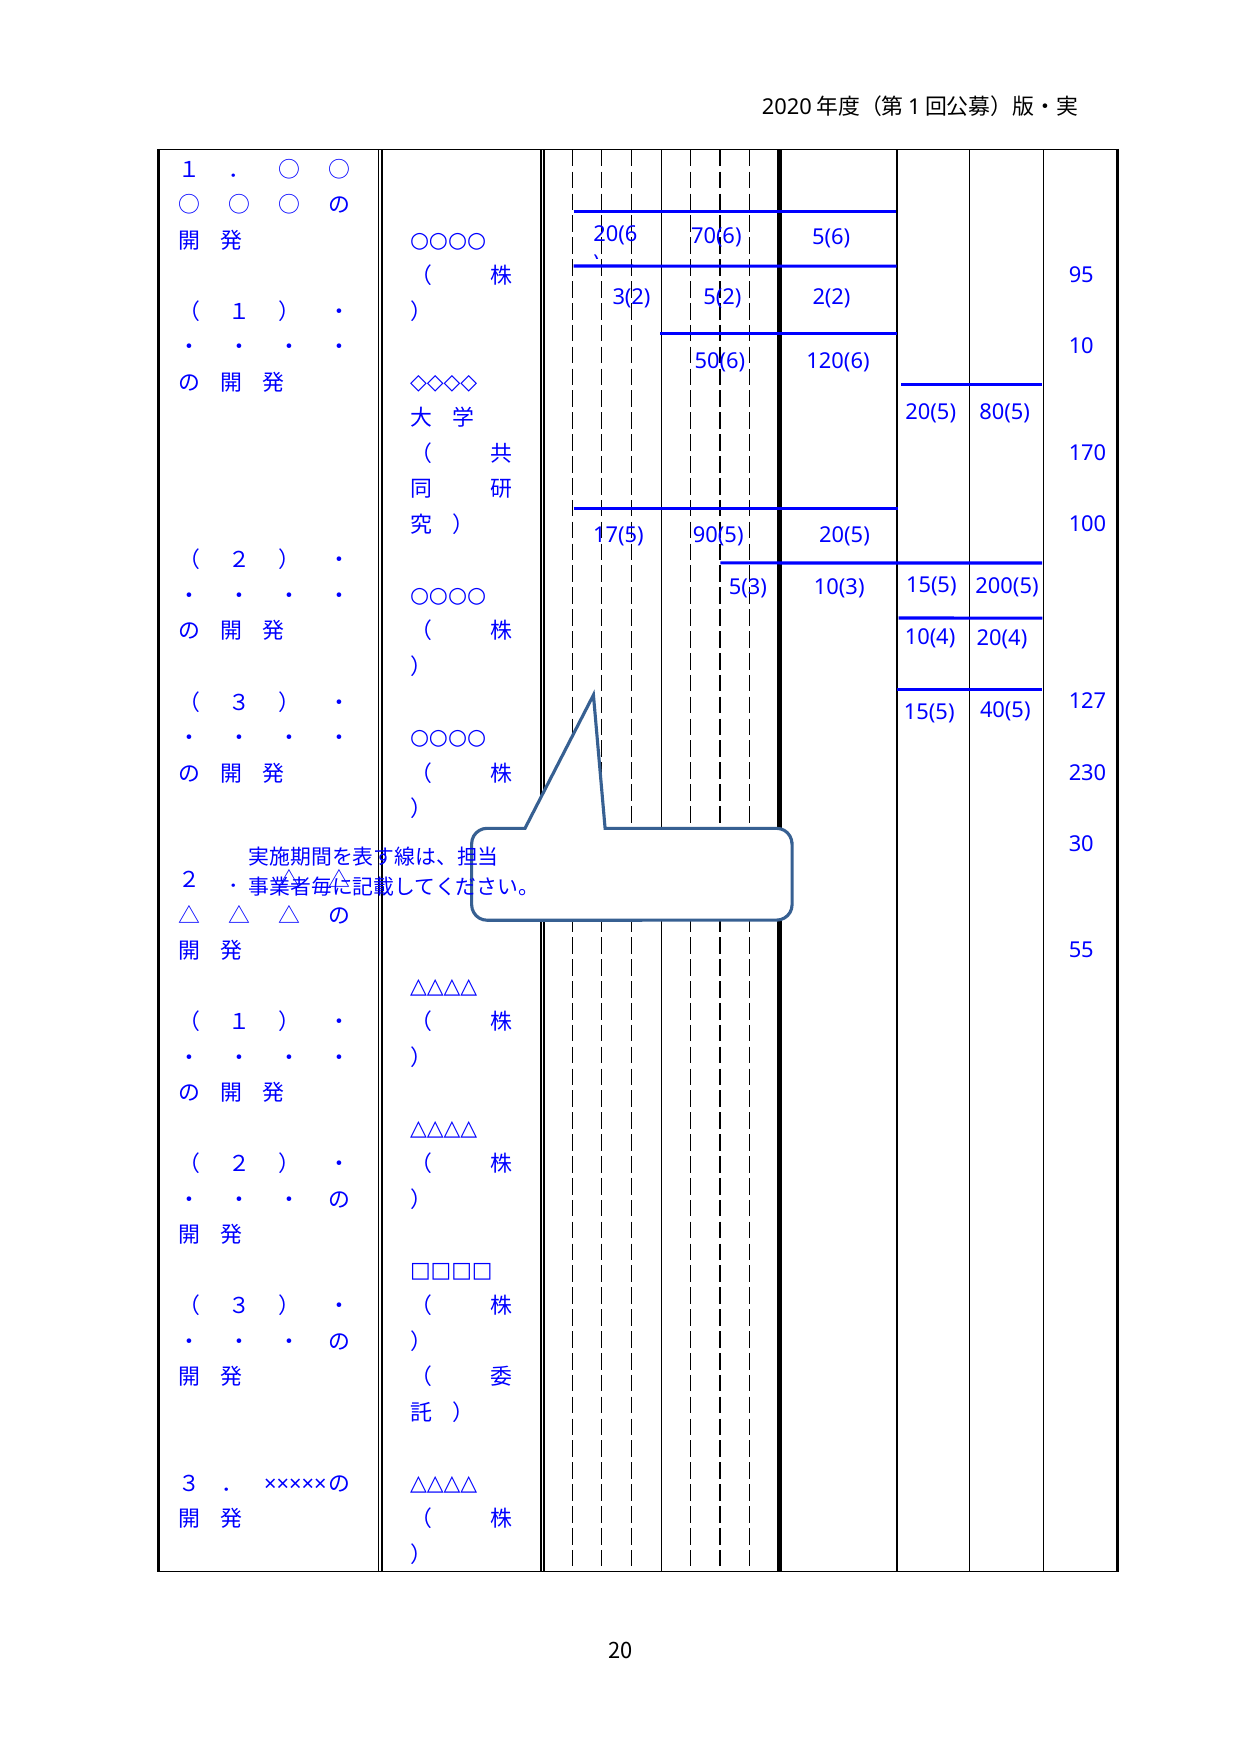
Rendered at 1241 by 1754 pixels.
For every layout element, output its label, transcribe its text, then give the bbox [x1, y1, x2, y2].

table_cell [662, 510, 690, 826]
table_cell [720, 268, 749, 332]
table_cell [720, 510, 749, 561]
table_cell １．○○○○○の開発 （１）・・・・・の開発 （２）・・・・・の開発 （３）・・・・・の開発 ２．△△△△△の開発 （１）・・・・・の開発 （２）・・・・の開発 （３）・・・・の開発 ３．×××××の開発 [160, 150, 378, 1571]
table_cell [690, 268, 720, 332]
table_cell [720, 150, 749, 210]
table_cell [631, 150, 661, 210]
table_cell [602, 213, 631, 264]
table_cell [690, 213, 720, 264]
table_cell [750, 268, 777, 332]
table_cell [898, 620, 969, 688]
table_cell [662, 268, 690, 332]
table_cell [970, 150, 1043, 561]
table_cell [898, 150, 969, 561]
table_cell [545, 150, 572, 783]
table_cell [970, 565, 1043, 616]
table_cell [572, 268, 602, 507]
table_cell [602, 268, 631, 507]
table_cell [572, 150, 602, 264]
table_cell [662, 335, 690, 507]
table_cell [602, 510, 631, 826]
table_cell [750, 922, 777, 1571]
table_cell [720, 335, 749, 507]
table_cell [782, 268, 896, 332]
table_cell [690, 510, 720, 826]
table_cell [662, 922, 690, 1571]
table_cell [690, 922, 720, 1571]
table_cell [782, 150, 896, 210]
table_cell [572, 922, 602, 1571]
table_cell [602, 150, 631, 210]
table_cell [782, 335, 896, 507]
table_cell [750, 565, 777, 826]
table_cell [720, 213, 749, 264]
table_cell [631, 510, 661, 826]
table_cell [545, 922, 572, 1571]
table_cell ○○○○（株） ◇◇◇◇大学 （共同研究） ○○○○（株） ○○○○（株） △△△△（株） △△△△（株） □□□□（株） （委託） △△△△（株） [383, 150, 540, 1571]
table_cell [602, 922, 631, 1571]
table_cell [898, 565, 969, 616]
table_cell [720, 565, 749, 826]
table_cell [690, 335, 720, 507]
table_cell [782, 565, 896, 1571]
table_cell [782, 510, 896, 561]
table_cell [662, 150, 690, 210]
table_cell [750, 150, 777, 210]
table_cell [662, 213, 690, 264]
table_cell [631, 922, 661, 1571]
table_cell 95 10 170 100 127 230 30 55 [1044, 150, 1116, 1571]
table_cell [690, 150, 720, 210]
table_cell [970, 620, 1043, 1571]
table_cell [750, 213, 777, 264]
table_cell [631, 268, 661, 507]
table_cell [750, 510, 777, 561]
table_cell [572, 508, 602, 752]
table_cell [782, 213, 896, 264]
table_cell [720, 922, 749, 1571]
table_cell [750, 335, 777, 507]
table_cell [898, 691, 969, 1571]
table_cell [631, 213, 661, 264]
